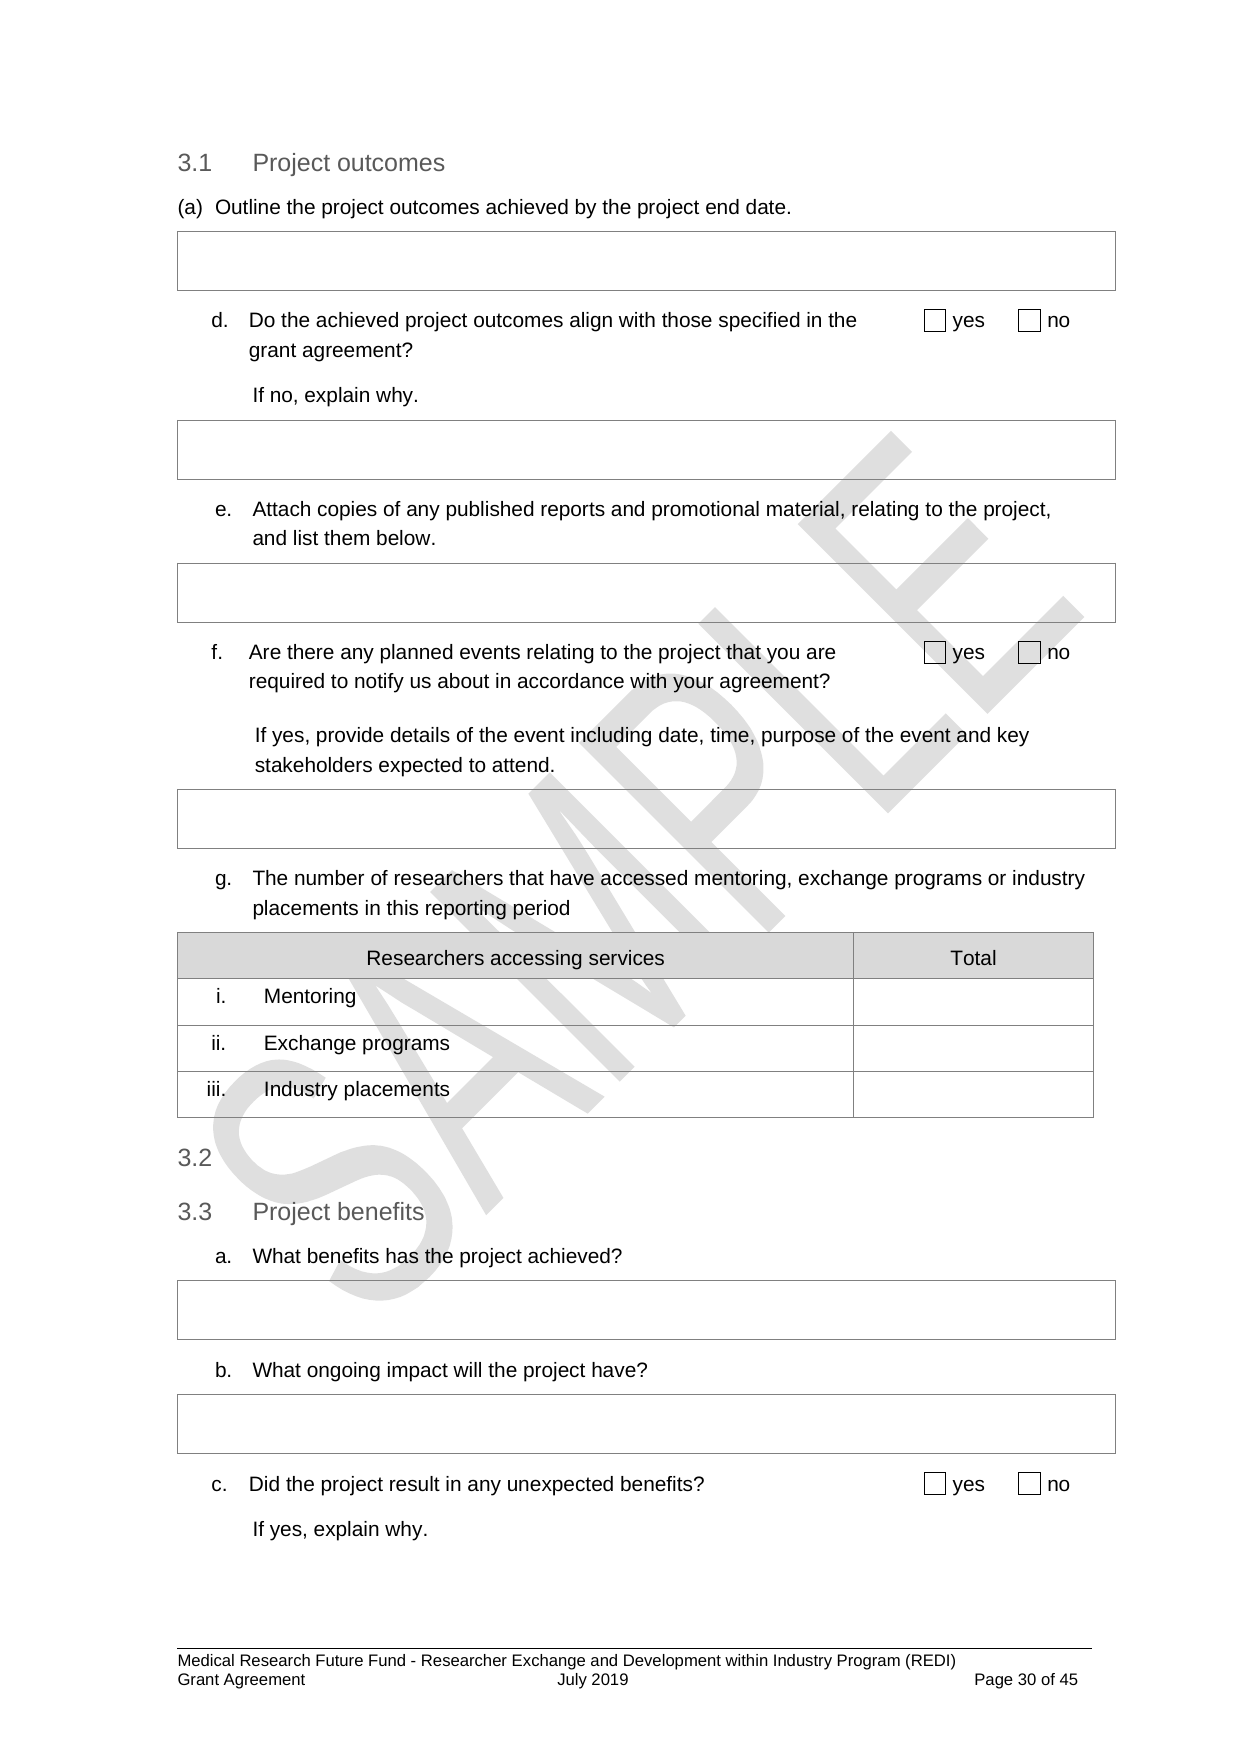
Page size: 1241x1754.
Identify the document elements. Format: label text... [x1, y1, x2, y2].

table_header no [1006, 623, 1100, 706]
table_header [178, 564, 1115, 622]
table_header [178, 790, 1115, 848]
list If yes, provide details of the event including date, time, purpose of the event and key stakeholders expected to attend. [254, 718, 1092, 776]
table_header Total [854, 933, 1093, 978]
table_header yes [911, 623, 1006, 706]
table_cell [854, 1026, 1093, 1071]
list Attach copies of any published reports and promotional material, relating to the project, and list them below. [215, 492, 1092, 550]
list What ongoing impact will the project have? [215, 1352, 1092, 1382]
table_header no [1006, 291, 1100, 374]
table_cell [854, 979, 1093, 1024]
table_cell Mentoring [178, 979, 853, 1024]
subtitle Project benefits [177, 1197, 1092, 1226]
table_header yes [911, 1454, 1006, 1508]
list The number of researchers that have accessed mentoring, exchange programs or industry placements in this reporting period [215, 861, 1092, 919]
text If no, explain why. [252, 378, 1092, 407]
table_header Are there any planned events relating to the project that you are required to notify us about in accordance with your agreement? [163, 622, 911, 706]
text If yes, explain why. [252, 1512, 1092, 1541]
table_cell Industry placements [178, 1072, 853, 1117]
table_header Do the achieved project outcomes align with those specified in the grant agreement? [163, 291, 911, 374]
subtitle Project outcomes [177, 148, 1092, 177]
table_header no [1006, 1454, 1100, 1508]
table_header [178, 421, 1115, 479]
table_header [178, 232, 1115, 290]
table_cell [854, 1072, 1093, 1117]
list Outline the project outcomes achieved by the project end date. [177, 189, 1092, 218]
table_header yes [911, 291, 1006, 374]
table_header [178, 1395, 1115, 1453]
list What benefits has the project achieved? [215, 1239, 1092, 1268]
table_header Researchers accessing services [178, 933, 853, 978]
table_header Did the project result in any unexpected benefits? [163, 1454, 911, 1508]
table_header [178, 1281, 1115, 1339]
table_cell Exchange programs [178, 1026, 853, 1071]
